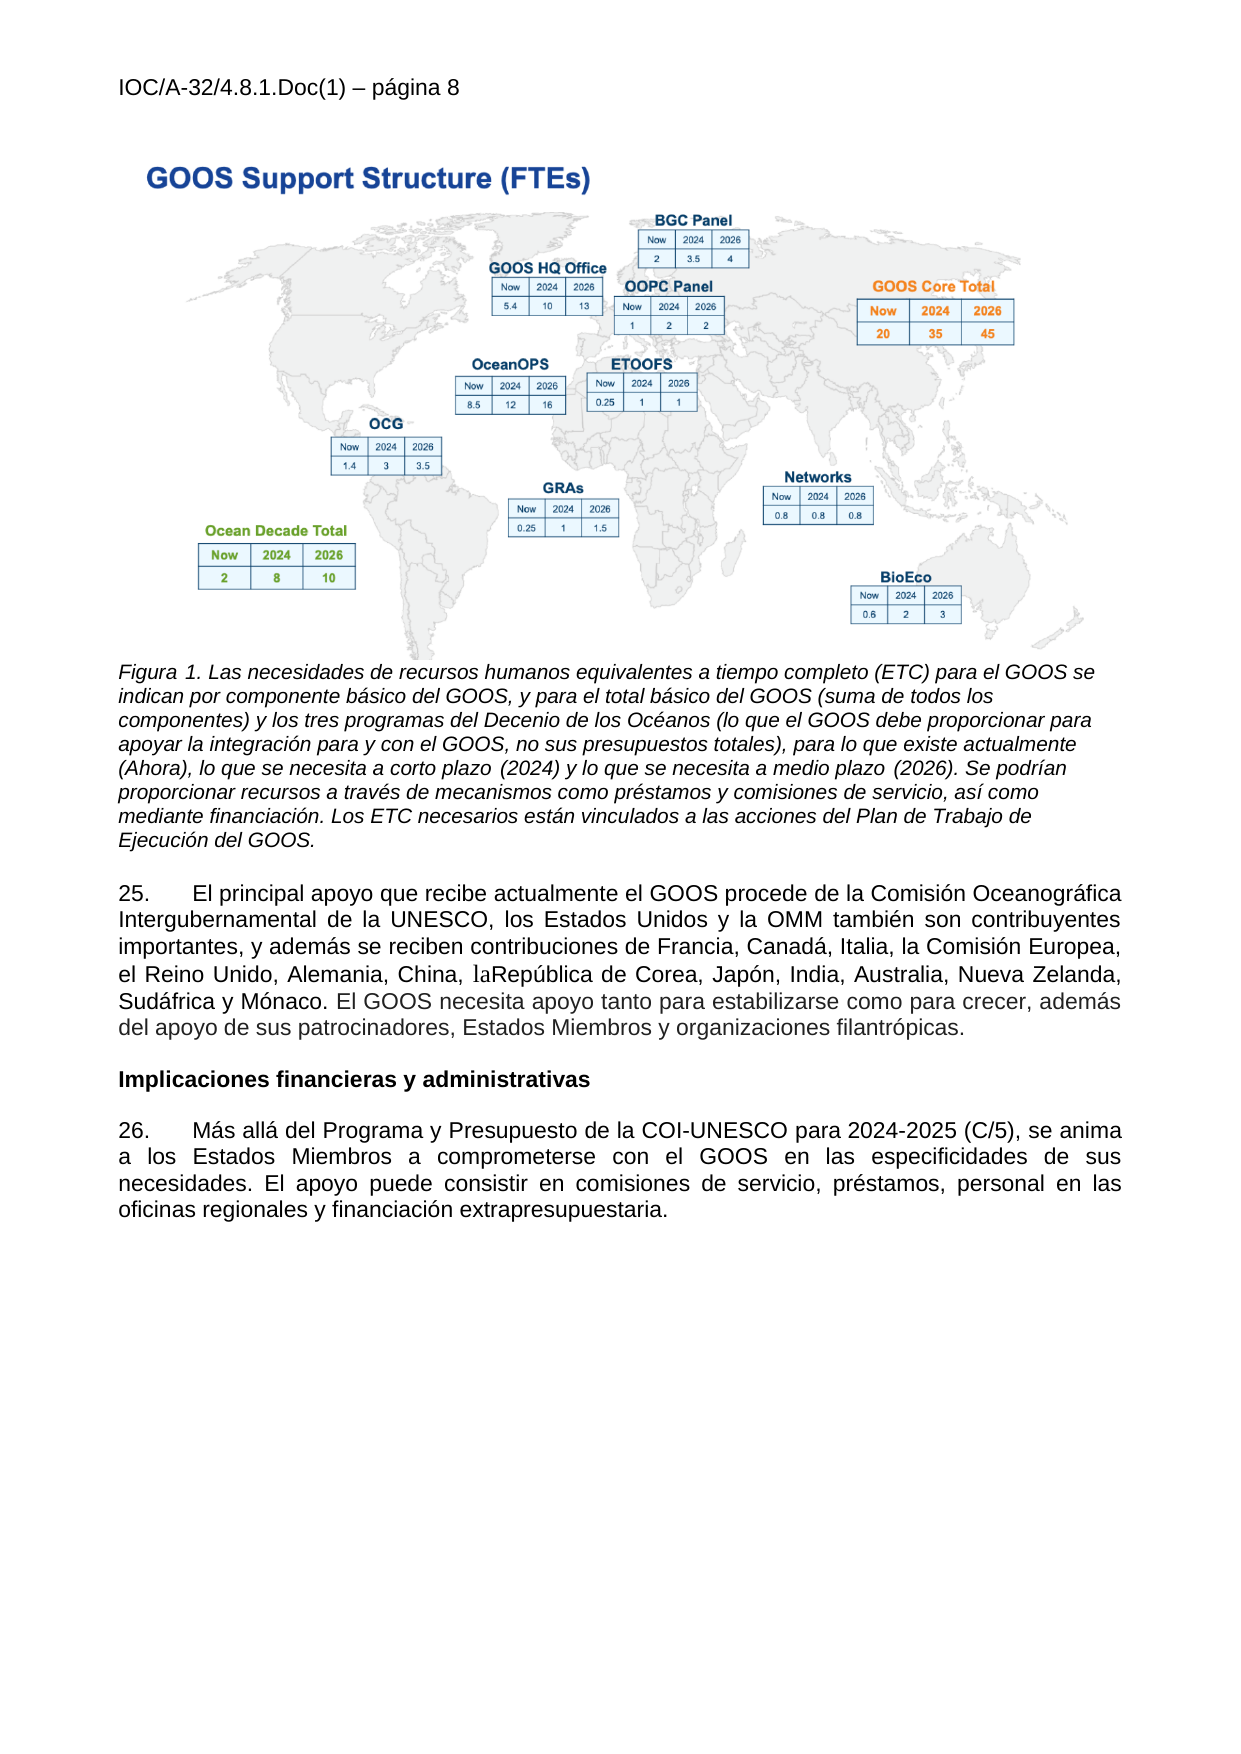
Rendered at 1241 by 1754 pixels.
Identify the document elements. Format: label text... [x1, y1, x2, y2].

picture [118, 148, 1123, 660]
subtitle Implicaciones financieras y administrativas [118, 1066, 1122, 1092]
text Figura 1. Las necesidades de recursos humanos equivalentes a tiempo completo (ETC) para el GOOS se indican por componente básico del GOOS, y para el total básico del GOOS (suma de todos los componentes) y los tres programas del Decenio de los Océanos (lo que el GOOS debe proporcionar para apoyar la integración para y con el GOOS, no sus presupuestos totales), para lo que existe actualmente (Ahora), lo que se necesita a corto plazo (2024) y lo que se necesita a medio plazo (2026). Se podrían proporcionar recursos a través de mecanismos como préstamos y comisiones de servicio, así como mediante financiación. Los ETC necesarios están vinculados a las acciones del Plan de Trabajo de Ejecución del GOOS. [118, 660, 1122, 851]
list Más allá del Programa y Presupuesto de la COI-UNESCO para 2024-2025 (C/5), se anima a los Estados Miembros a comprometerse con el GOOS en las especificidades de sus necesidades. El apoyo puede consistir en comisiones de servicio, préstamos, personal en las oficinas regionales y financiación extrapresupuestaria. [118, 1117, 1122, 1222]
list El principal apoyo que recibe actualmente el GOOS procede de la Comisión Oceanográfica Intergubernamental de la UNESCO, los Estados Unidos y la OMM también son contribuyentes importantes, y además se reciben contribuciones de Francia, Canadá, Italia, la Comisión Europea, el Reino Unido, Alemania, China, laRepública de Corea, Japón, India, Australia, Nueva Zelanda, Sudáfrica y Mónaco. El GOOS necesita apoyo tanto para estabilizarse como para crecer, además del apoyo de sus patrocinadores, Estados Miembros y organizaciones filantrópicas. [118, 880, 1122, 1041]
